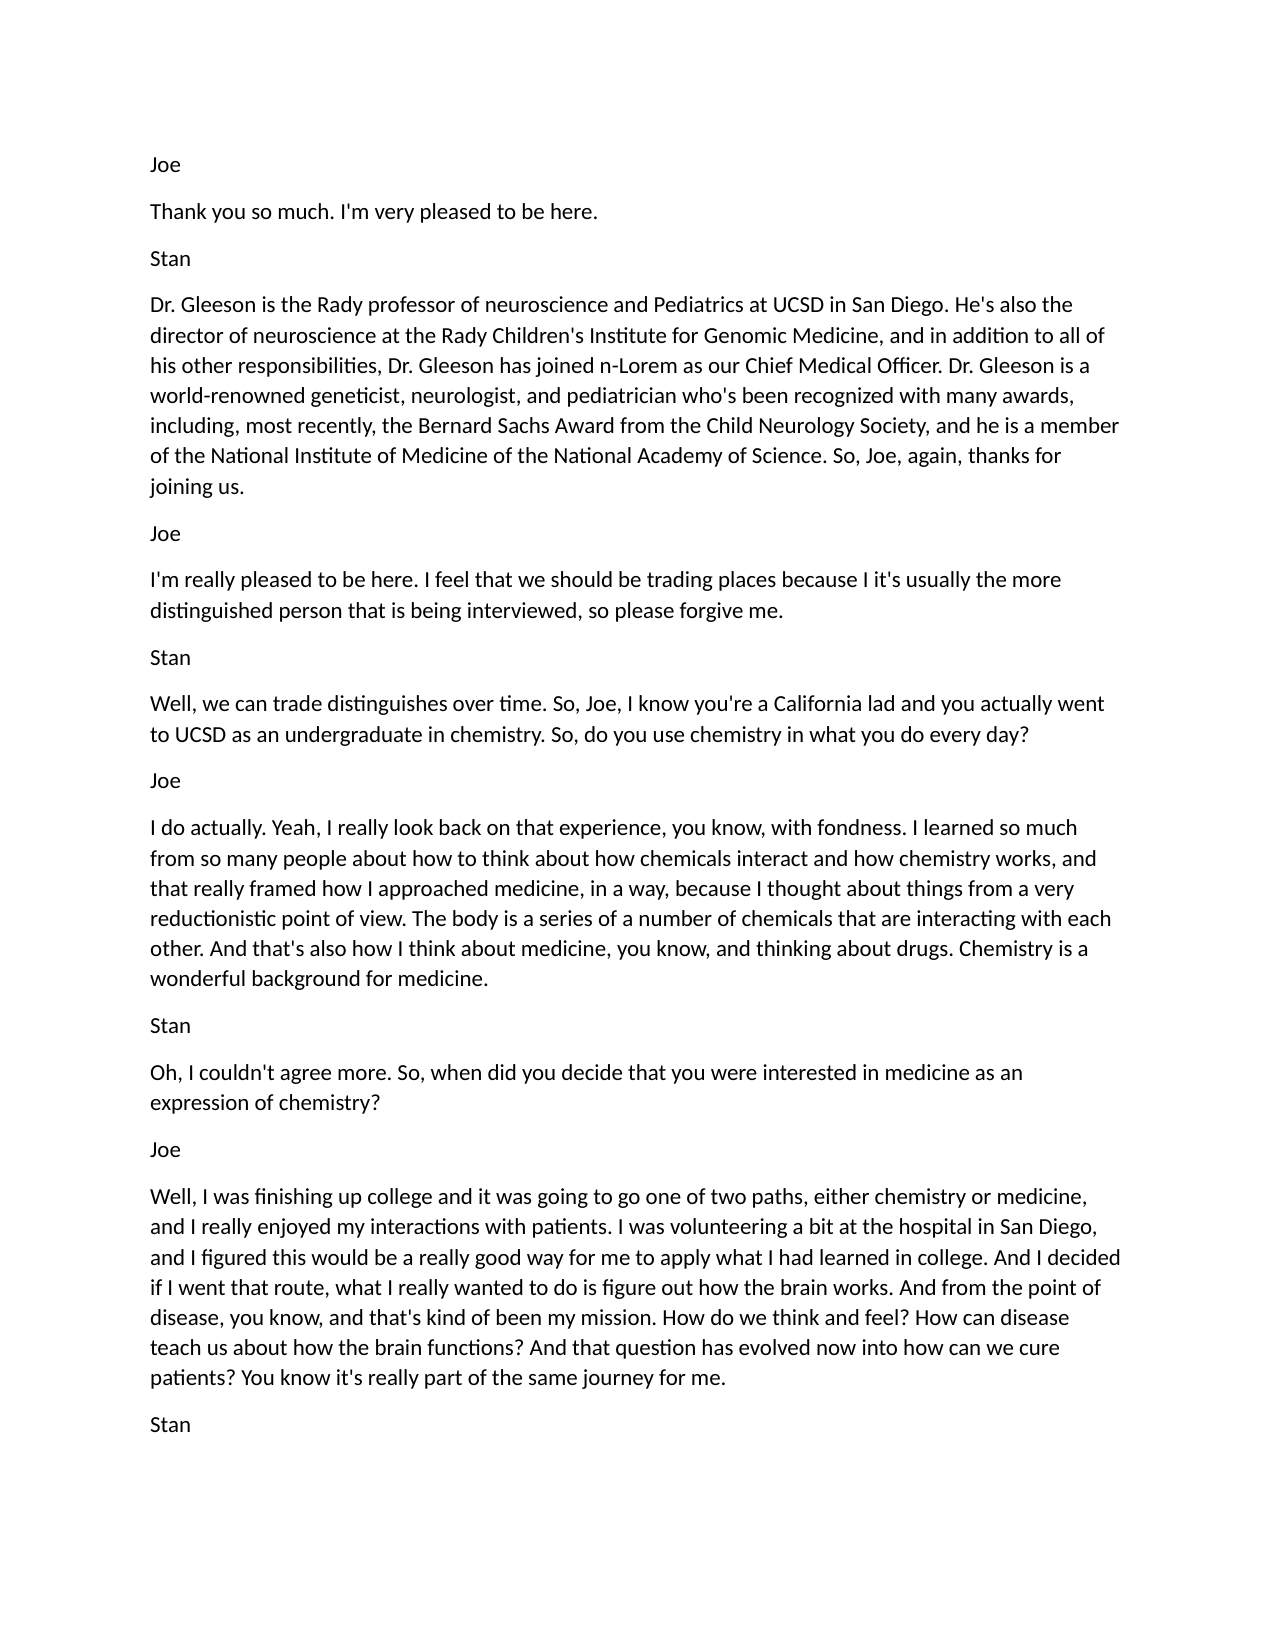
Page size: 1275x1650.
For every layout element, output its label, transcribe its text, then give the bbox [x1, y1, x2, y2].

text Joe [150, 519, 1125, 547]
text Joe [150, 1135, 1125, 1163]
text Stan [150, 643, 1125, 671]
text Well, I was finishing up college and it was going to go one of two paths, either chemistry or medicine, and I really enjoyed my interactions with patients. I was volunteering a bit at the hospital in San Diego, and I figured this would be a really good way for me to apply what I had learned in college. And I decided if I went that route, what I really wanted to do is figure out how the brain works. And from the point of disease, you know, and that's kind of been my mission. How do we think and feel? How can disease teach us about how the brain functions? And that question has evolved now into how can we cure patients? You know it's really part of the same journey for me. [150, 1182, 1125, 1392]
text Well, we can trade distinguishes over time. So, Joe, I know you're a California lad and you actually went to UCSD as an undergraduate in chemistry. So, do you use chemistry in what you do every day? [150, 689, 1125, 748]
text I'm really pleased to be here. I feel that we should be trading places because I it's usually the more distinguished person that is being interviewed, so please forgive me. [150, 566, 1125, 624]
text Oh, I couldn't agree more. So, when did you decide that you were interested in medicine as an expression of chemistry? [150, 1058, 1125, 1117]
text Stan [150, 1410, 1125, 1438]
text Joe [150, 767, 1125, 795]
text Thank you so much. I'm very pleased to be here. [150, 197, 1125, 225]
text Dr. Gleeson is the Rady professor of neuroscience and Pediatrics at UCSD in San Diego. He's also the director of neuroscience at the Rady Children's Institute for Genomic Medicine, and in addition to all of his other responsibilities, Dr. Gleeson has joined n-Lorem as our Chief Medical Officer. Dr. Gleeson is a world-renowned geneticist, neurologist, and pediatrician who's been recognized with many awards, including, most recently, the Bernard Sachs Award from the Child Neurology Society, and he is a member of the National Institute of Medicine of the National Academy of Science. So, Joe, again, thanks for joining us. [150, 291, 1125, 500]
text I do actually. Yeah, I really look back on that experience, you know, with fondness. I learned so much from so many people about how to think about how chemicals interact and how chemistry works, and that really framed how I approached medicine, in a way, because I thought about things from a very reductionistic point of view. The body is a series of a number of chemicals that are interacting with each other. And that's also how I think about medicine, you know, and thinking about drugs. Chemistry is a wonderful background for medicine. [150, 813, 1125, 993]
text Stan [150, 244, 1125, 272]
text Joe [150, 150, 1125, 178]
text Stan [150, 1011, 1125, 1039]
